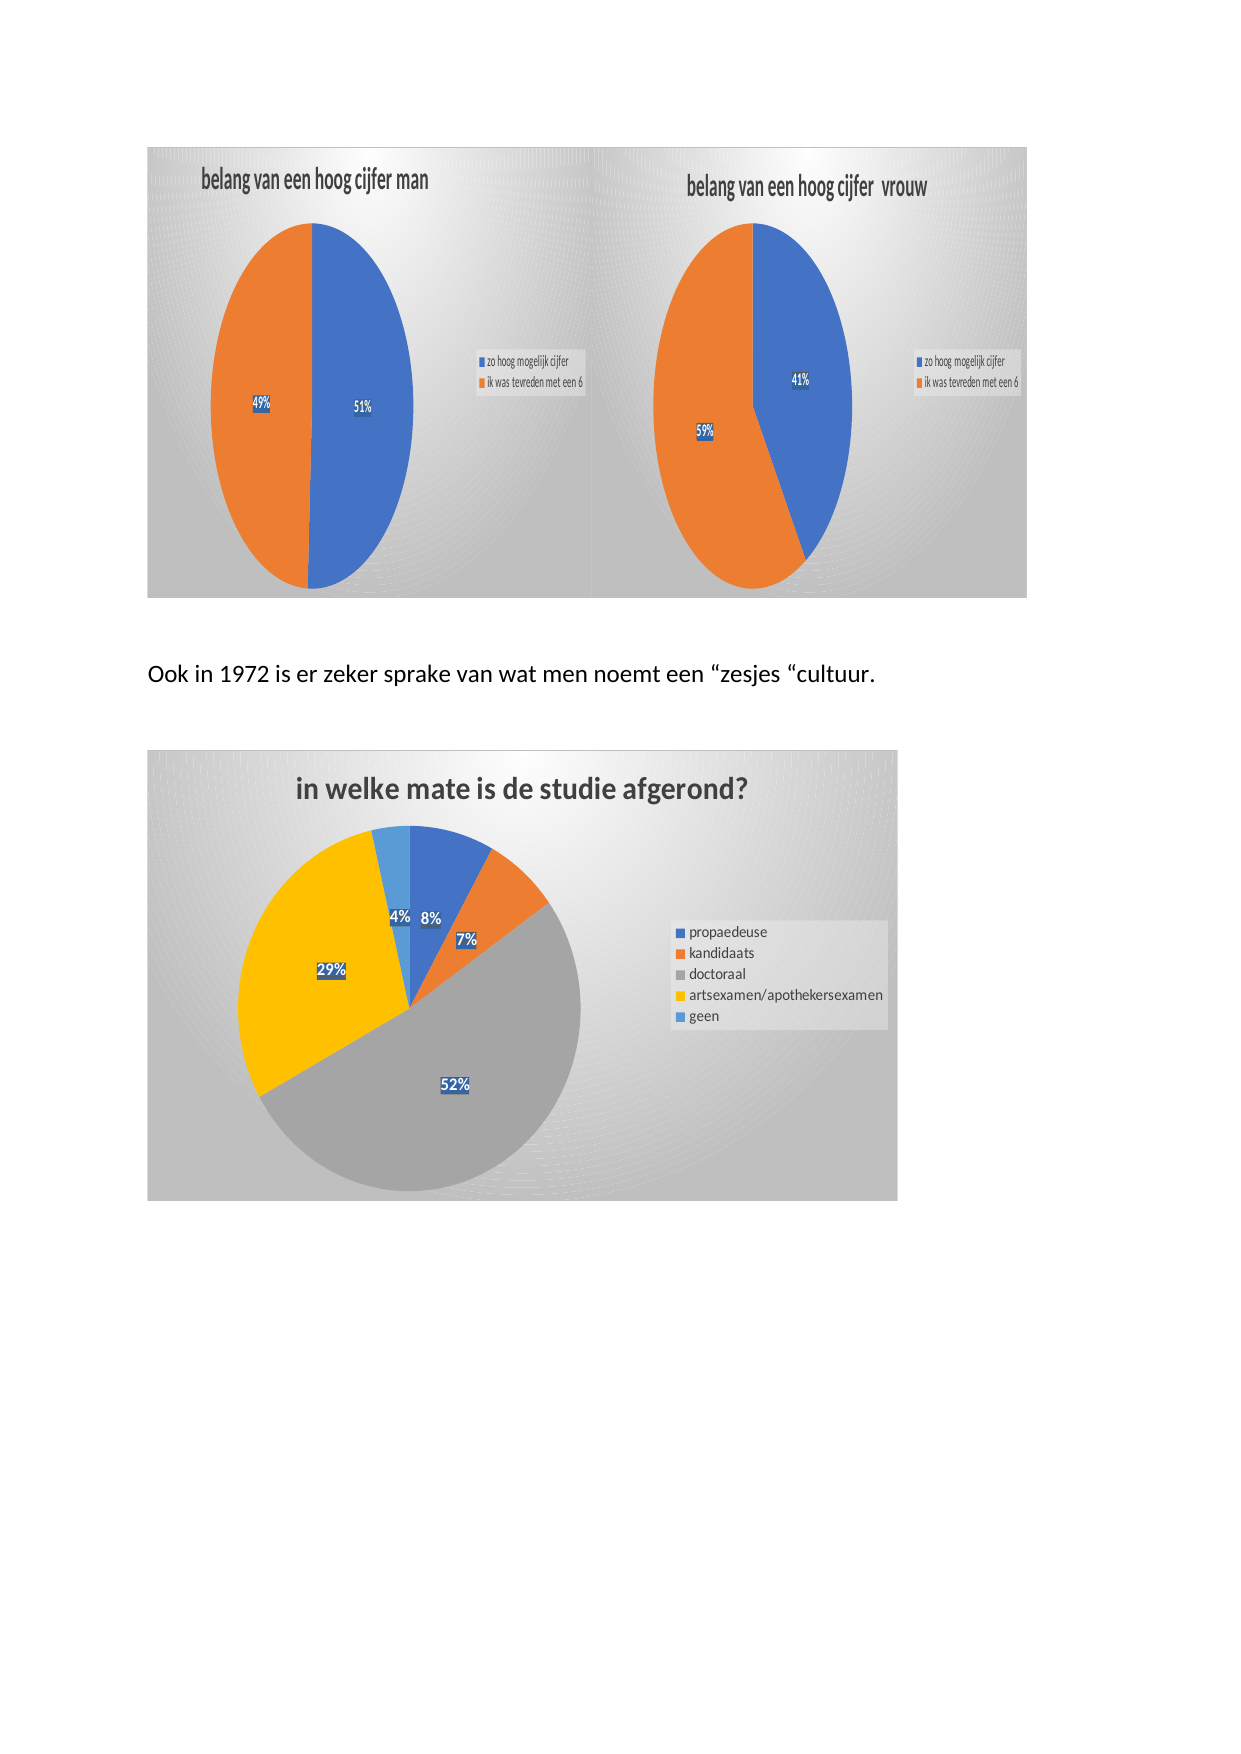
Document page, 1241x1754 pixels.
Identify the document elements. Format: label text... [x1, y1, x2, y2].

text Ook in 1972 is er zeker sprake van wat men noemt een “zesjes “cultuur. [148, 659, 1093, 689]
